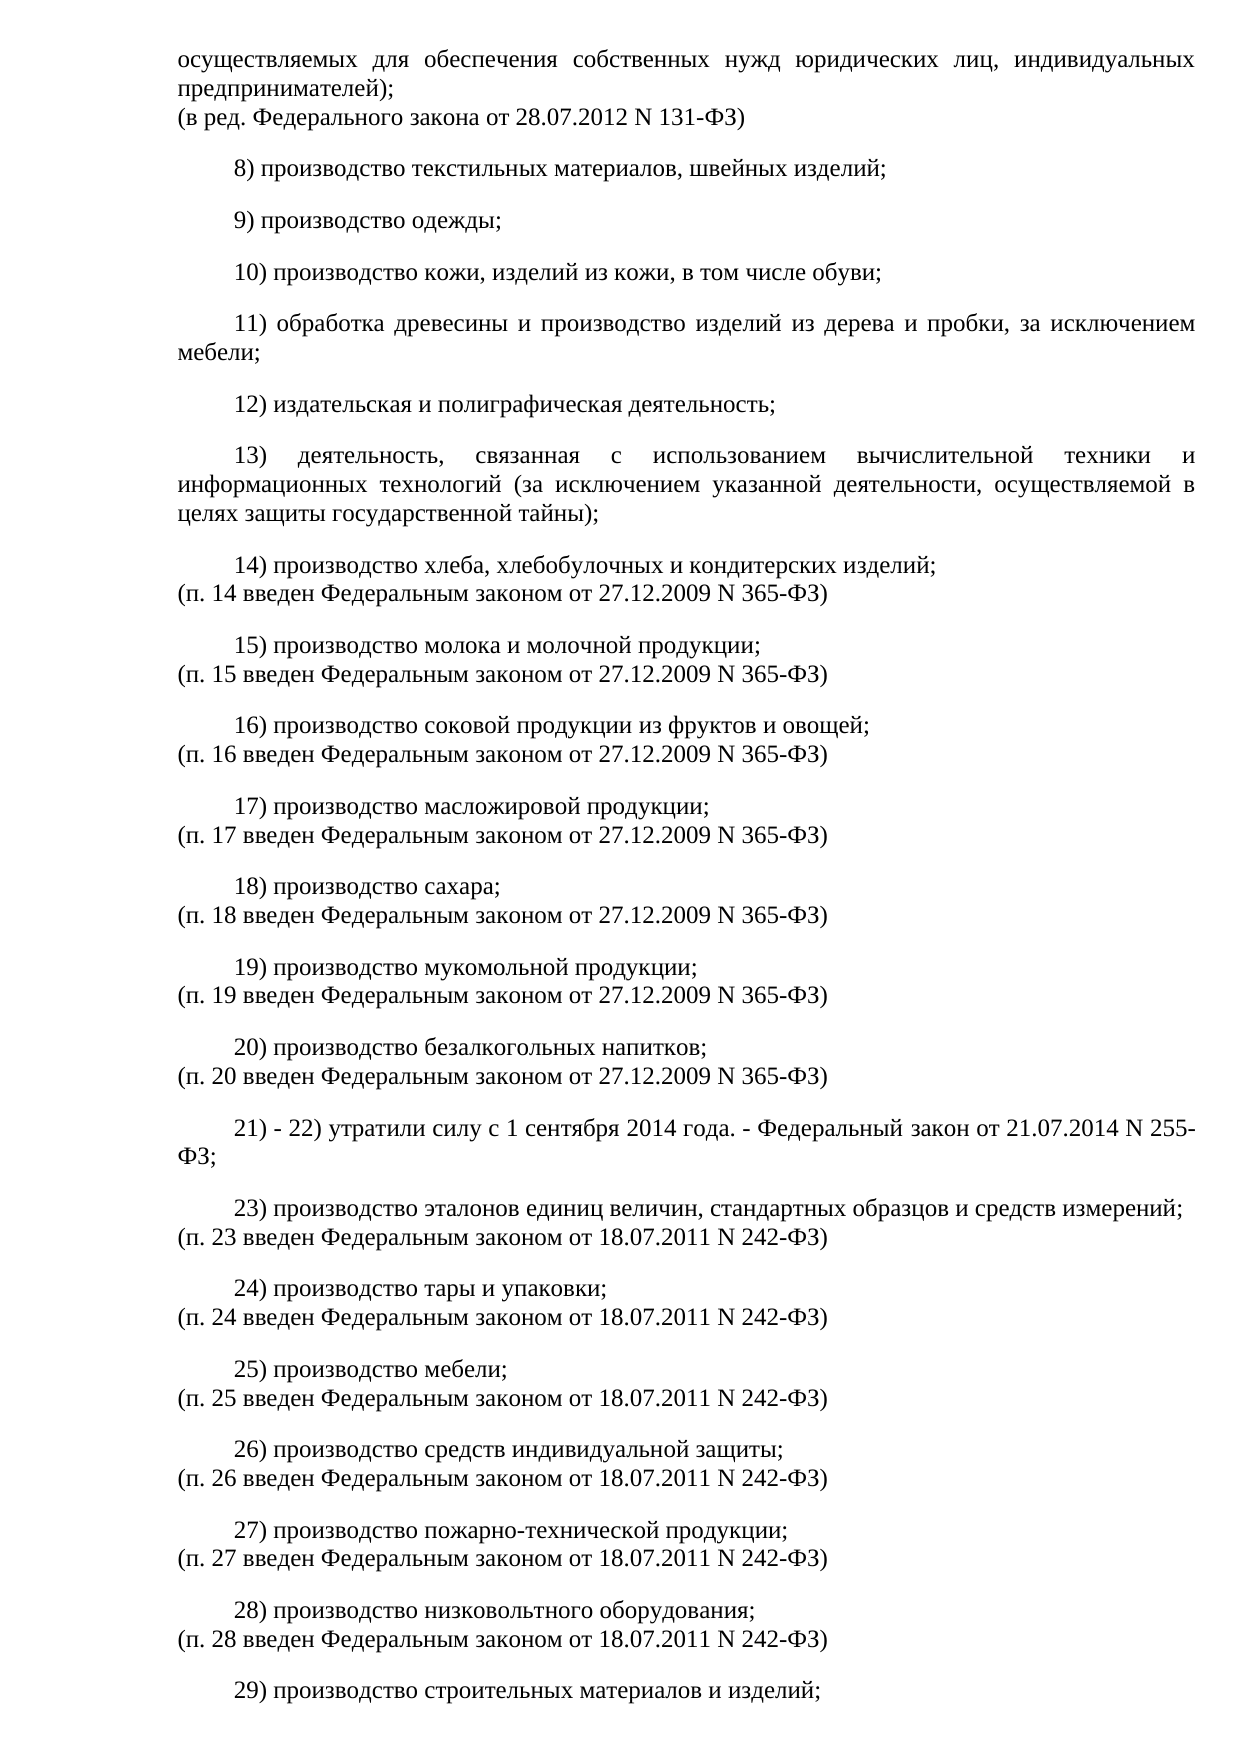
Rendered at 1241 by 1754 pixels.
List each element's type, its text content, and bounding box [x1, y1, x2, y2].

text (п. 25 введен Федеральным законом от 18.07.2011 N 242-ФЗ) [177, 1383, 1196, 1411]
text (п. 23 введен Федеральным законом от 18.07.2011 N 242-ФЗ) [177, 1222, 1196, 1251]
text (п. 17 введен Федеральным законом от 27.12.2009 N 365-ФЗ) [177, 820, 1196, 848]
text 8) производство текстильных материалов, швейных изделий; [177, 153, 1196, 182]
text 24) производство тары и упаковки; [177, 1273, 1196, 1302]
text 19) производство мукомольной продукции; [177, 952, 1196, 981]
text 9) производство одежды; [177, 205, 1196, 234]
text 28) производство низковольтного оборудования; [177, 1595, 1196, 1624]
text (п. 24 введен Федеральным законом от 18.07.2011 N 242-ФЗ) [177, 1302, 1196, 1331]
text 20) производство безалкогольных напитков; [177, 1032, 1196, 1061]
text (п. 28 введен Федеральным законом от 18.07.2011 N 242-ФЗ) [177, 1624, 1196, 1653]
text 14) производство хлеба, хлебобулочных и кондитерских изделий; [177, 550, 1196, 578]
text 10) производство кожи, изделий из кожи, в том числе обуви; [177, 257, 1196, 286]
text 23) производство эталонов единиц величин, стандартных образцов и средств измерений; [177, 1193, 1196, 1222]
text 17) производство масложировой продукции; [177, 791, 1196, 820]
text (п. 19 введен Федеральным законом от 27.12.2009 N 365-ФЗ) [177, 981, 1196, 1009]
text 13) деятельность, связанная с использованием вычислительной техники и информационных технологий (за исключением указанной деятельности, осуществляемой в целях защиты государственной тайны); [177, 441, 1196, 527]
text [177, 44, 1196, 102]
text (п. 14 введен Федеральным законом от 27.12.2009 N 365-ФЗ) [177, 578, 1196, 607]
text 29) производство строительных материалов и изделий; [177, 1676, 1196, 1704]
text 15) производство молока и молочной продукции; [177, 630, 1196, 659]
text (в ред. Федерального закона от 28.07.2012 N 131-ФЗ) [177, 102, 1196, 131]
text 16) производство соковой продукции из фруктов и овощей; [177, 711, 1196, 739]
text (п. 15 введен Федеральным законом от 27.12.2009 N 365-ФЗ) [177, 659, 1196, 688]
text 18) производство сахара; [177, 871, 1196, 900]
text 25) производство мебели; [177, 1354, 1196, 1383]
text 11) обработка древесины и производство изделий из дерева и пробки, за исключением мебели; [177, 308, 1196, 366]
text (п. 18 введен Федеральным законом от 27.12.2009 N 365-ФЗ) [177, 900, 1196, 929]
text 26) производство средств индивидуальной защиты; [177, 1434, 1196, 1463]
text (п. 16 введен Федеральным законом от 27.12.2009 N 365-ФЗ) [177, 739, 1196, 768]
text (п. 20 введен Федеральным законом от 27.12.2009 N 365-ФЗ) [177, 1061, 1196, 1090]
text 12) издательская и полиграфическая деятельность; [177, 389, 1196, 418]
text 27) производство пожарно-технической продукции; [177, 1515, 1196, 1543]
text 21) - 22) утратили силу с 1 сентября 2014 года. - Федеральный закон от 21.07.2014 N 255-ФЗ; [177, 1113, 1196, 1170]
text (п. 26 введен Федеральным законом от 18.07.2011 N 242-ФЗ) [177, 1463, 1196, 1492]
text (п. 27 введен Федеральным законом от 18.07.2011 N 242-ФЗ) [177, 1543, 1196, 1572]
